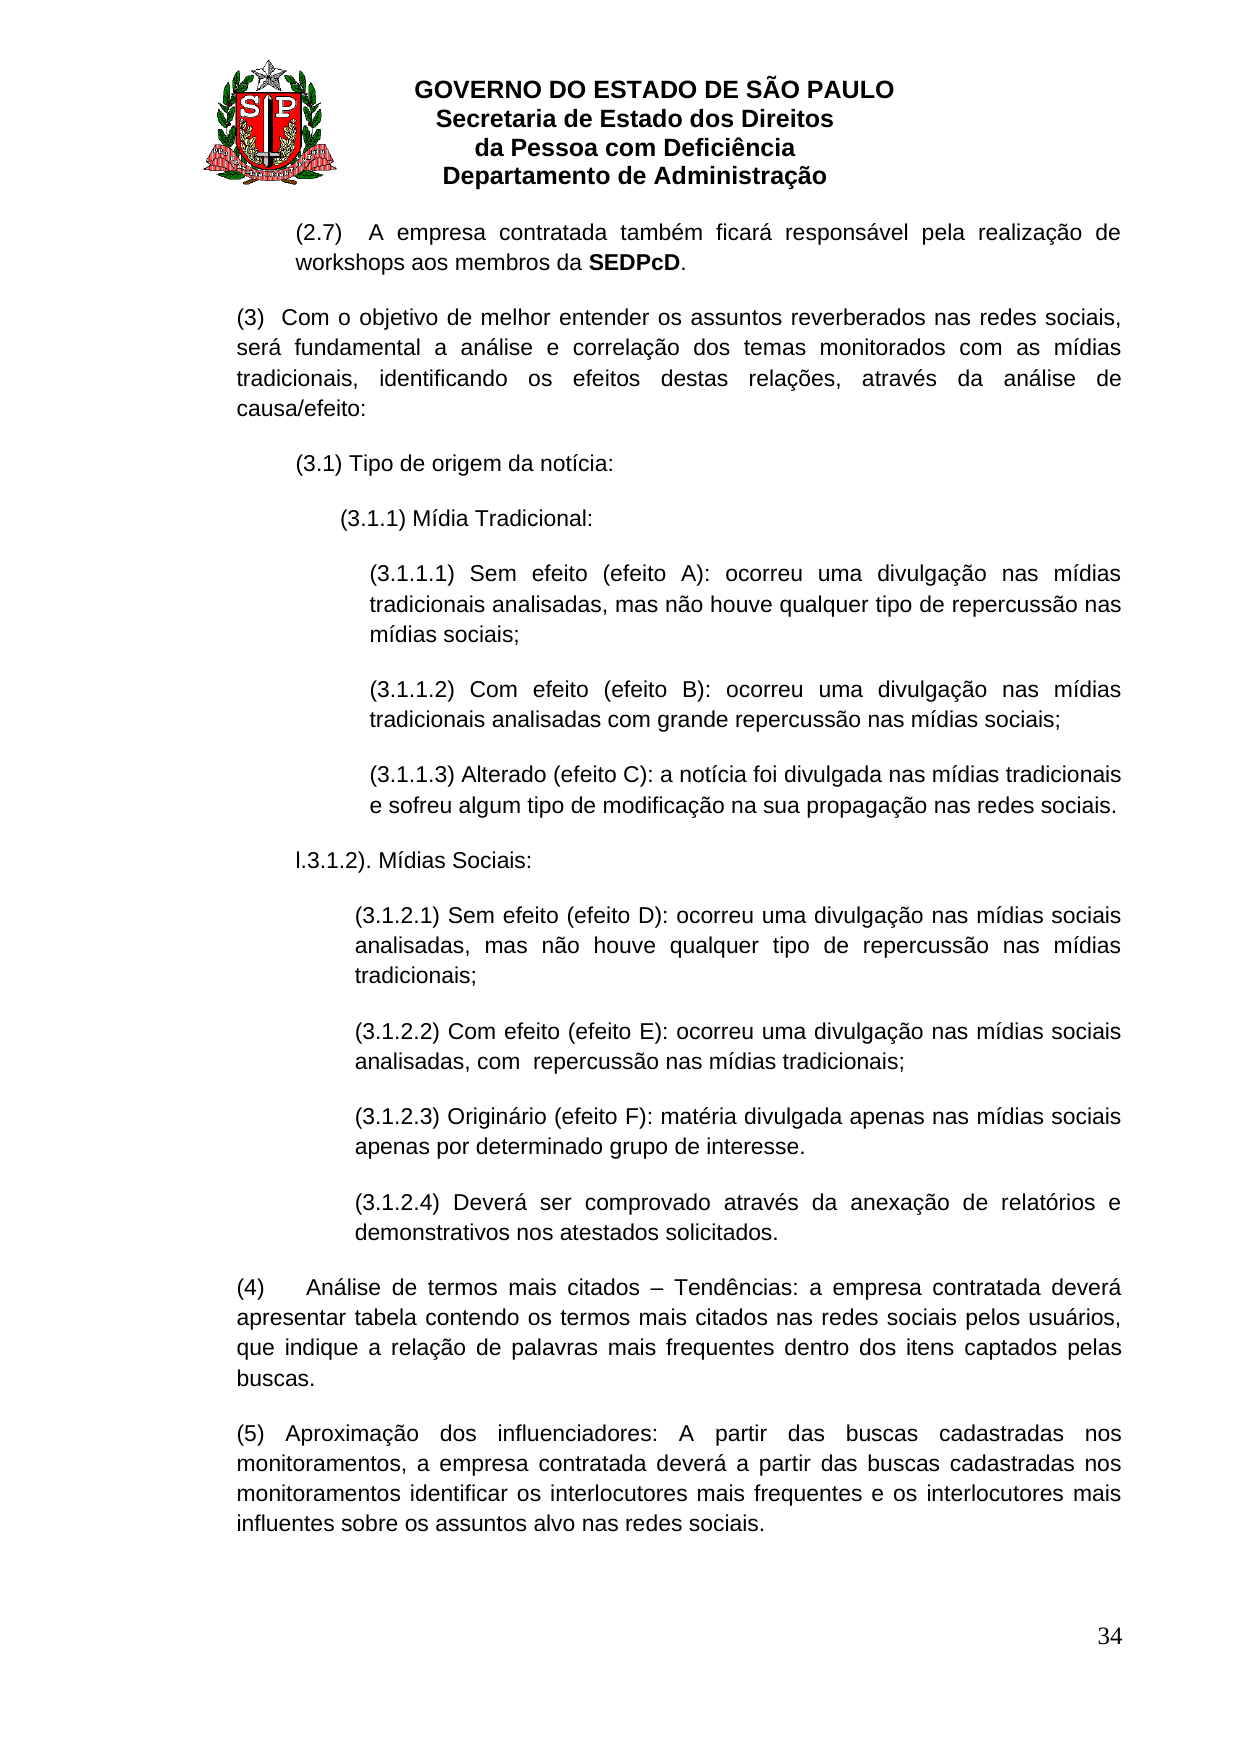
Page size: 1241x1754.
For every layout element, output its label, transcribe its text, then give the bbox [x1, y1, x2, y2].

text (3.1.2.2) Com efeito (efeito E): ocorreu uma divulgação nas mídias sociais analisadas, com repercussão nas mídias tradicionais; [354, 1018, 1122, 1074]
text (5) Aproximação dos influenciadores: A partir das buscas cadastradas nos monitoramentos, a empresa contratada deverá a partir das buscas cadastradas nos monitoramentos identificar os interlocutores mais frequentes e os interlocutores mais influentes sobre os assuntos alvo nas redes sociais. [236, 1420, 1122, 1537]
text (4) Análise de termos mais citados – Tendências: a empresa contratada deverá apresentar tabela contendo os termos mais citados nas redes sociais pelos usuários, que indique a relação de palavras mais frequentes dentro dos itens captados pelas buscas. [236, 1274, 1122, 1391]
text (2.7) A empresa contratada também ficará responsável pela realização de workshops aos membros da SEDPcD. [295, 219, 1122, 275]
text (3.1.1.1) Sem efeito (efeito A): ocorreu uma divulgação nas mídias tradicionais analisadas, mas não houve qualquer tipo de repercussão nas mídias sociais; [369, 560, 1122, 647]
text (3.1.2.1) Sem efeito (efeito D): ocorreu uma divulgação nas mídias sociais analisadas, mas não houve qualquer tipo de repercussão nas mídias tradicionais; [354, 902, 1122, 989]
text (3.1) Tipo de origem da notícia: [295, 450, 1122, 476]
text (3.1.1.2) Com efeito (efeito B): ocorreu uma divulgação nas mídias tradicionais analisadas com grande repercussão nas mídias sociais; [369, 676, 1122, 733]
text (3) Com o objetivo de melhor entender os assuntos reverberados nas redes sociais, será fundamental a análise e correlação dos temas monitorados com as mídias tradicionais, identificando os efeitos destas relações, através da análise de causa/efeito: [236, 304, 1122, 421]
picture [202, 56, 337, 187]
text (3.1.1.3) Alterado (efeito C): a notícia foi divulgada nas mídias tradicionais e sofreu algum tipo de modificação na sua propagação nas redes sociais. [369, 761, 1122, 818]
text (3.1.2.3) Originário (efeito F): matéria divulgada apenas nas mídias sociais apenas por determinado grupo de interesse. [354, 1103, 1122, 1160]
text (3.1.1) Mídia Tradicional: [340, 505, 1122, 532]
text l.3.1.2). Mídias Sociais: [295, 847, 1122, 873]
text (3.1.2.4) Deverá ser comprovado através da anexação de relatórios e demonstrativos nos atestados solicitados. [354, 1188, 1122, 1245]
